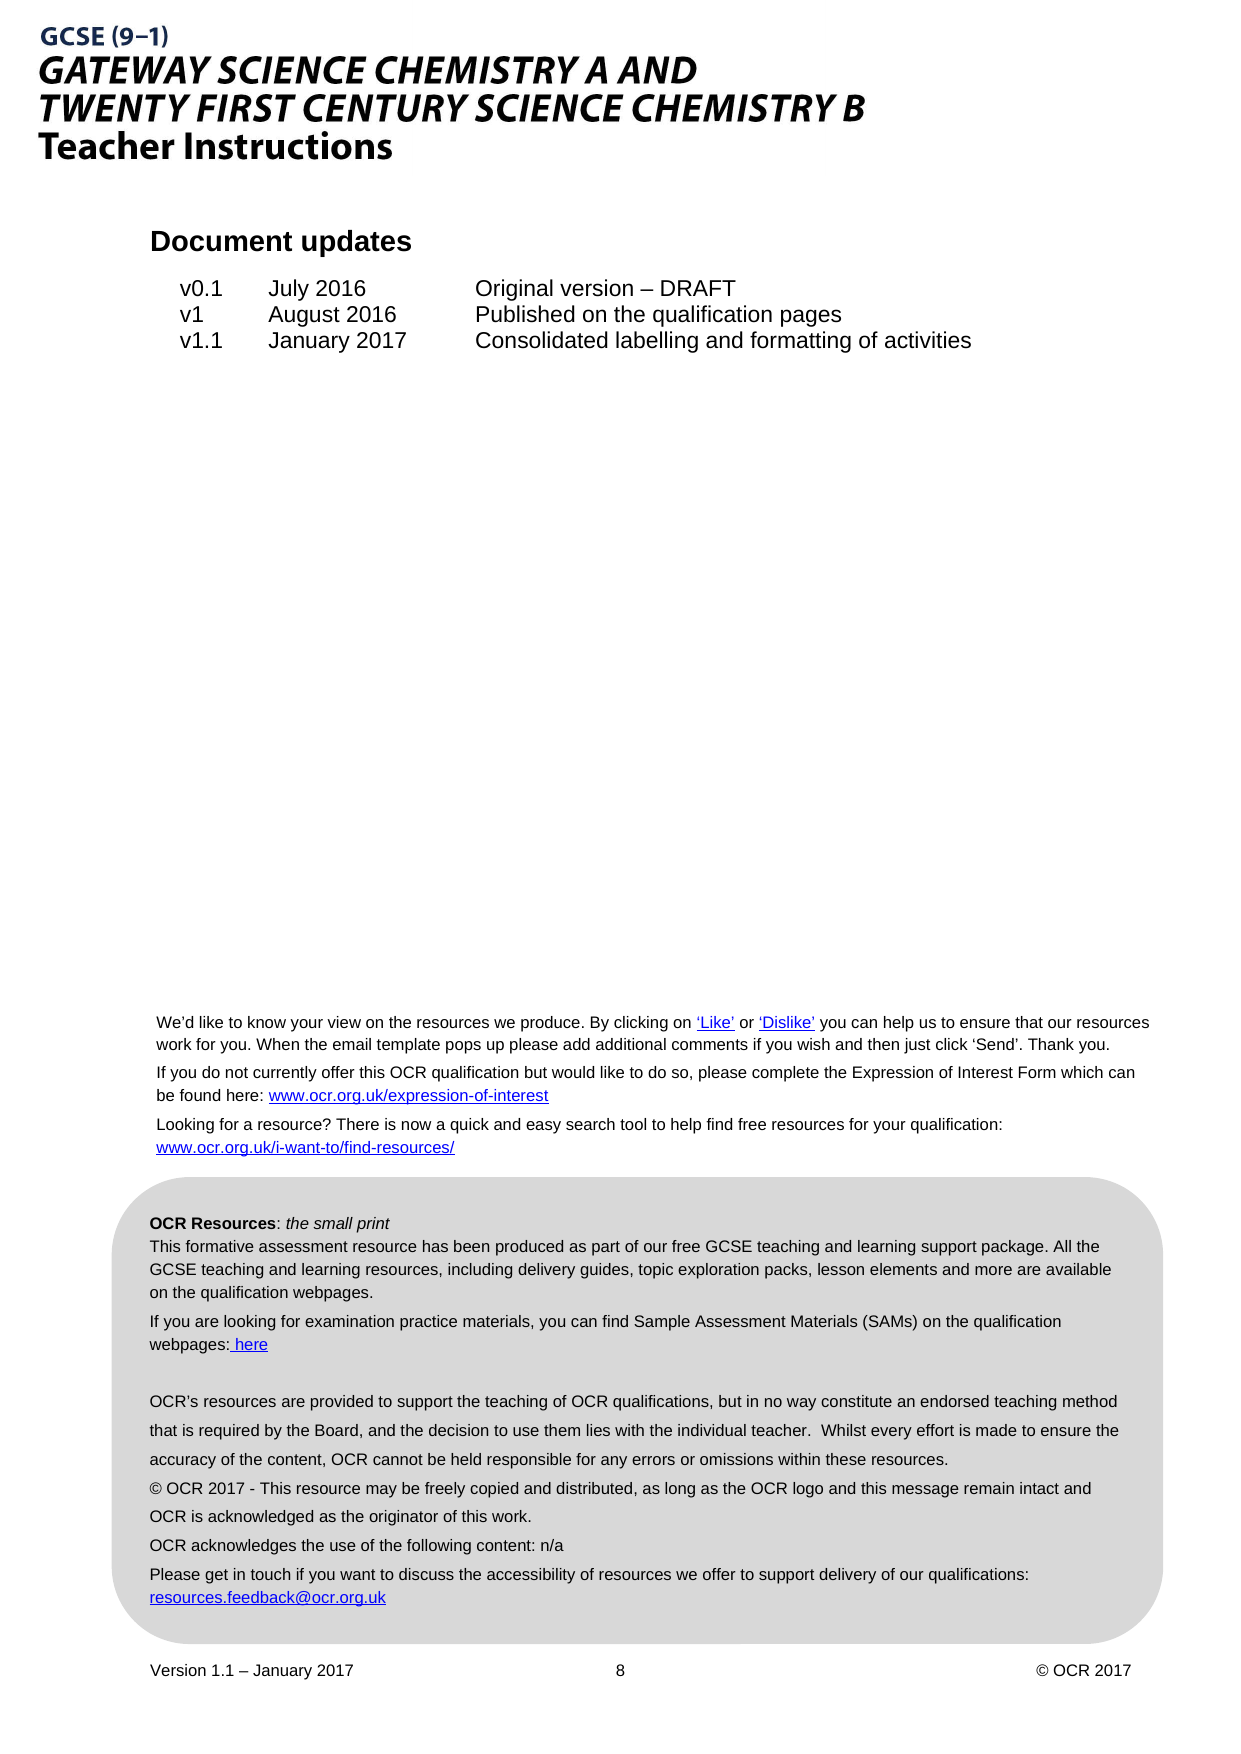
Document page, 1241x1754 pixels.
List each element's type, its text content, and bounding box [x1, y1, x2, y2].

subtitle Document updates [150, 224, 1152, 258]
text v1 August 2016 Published on the qualification pages [150, 301, 1152, 327]
text v1.1 January 2017 Consolidated labelling and formatting of activities [150, 327, 1152, 354]
text v0.1 July 2016 Original version – DRAFT [150, 275, 1152, 301]
picture [0, 0, 1234, 176]
